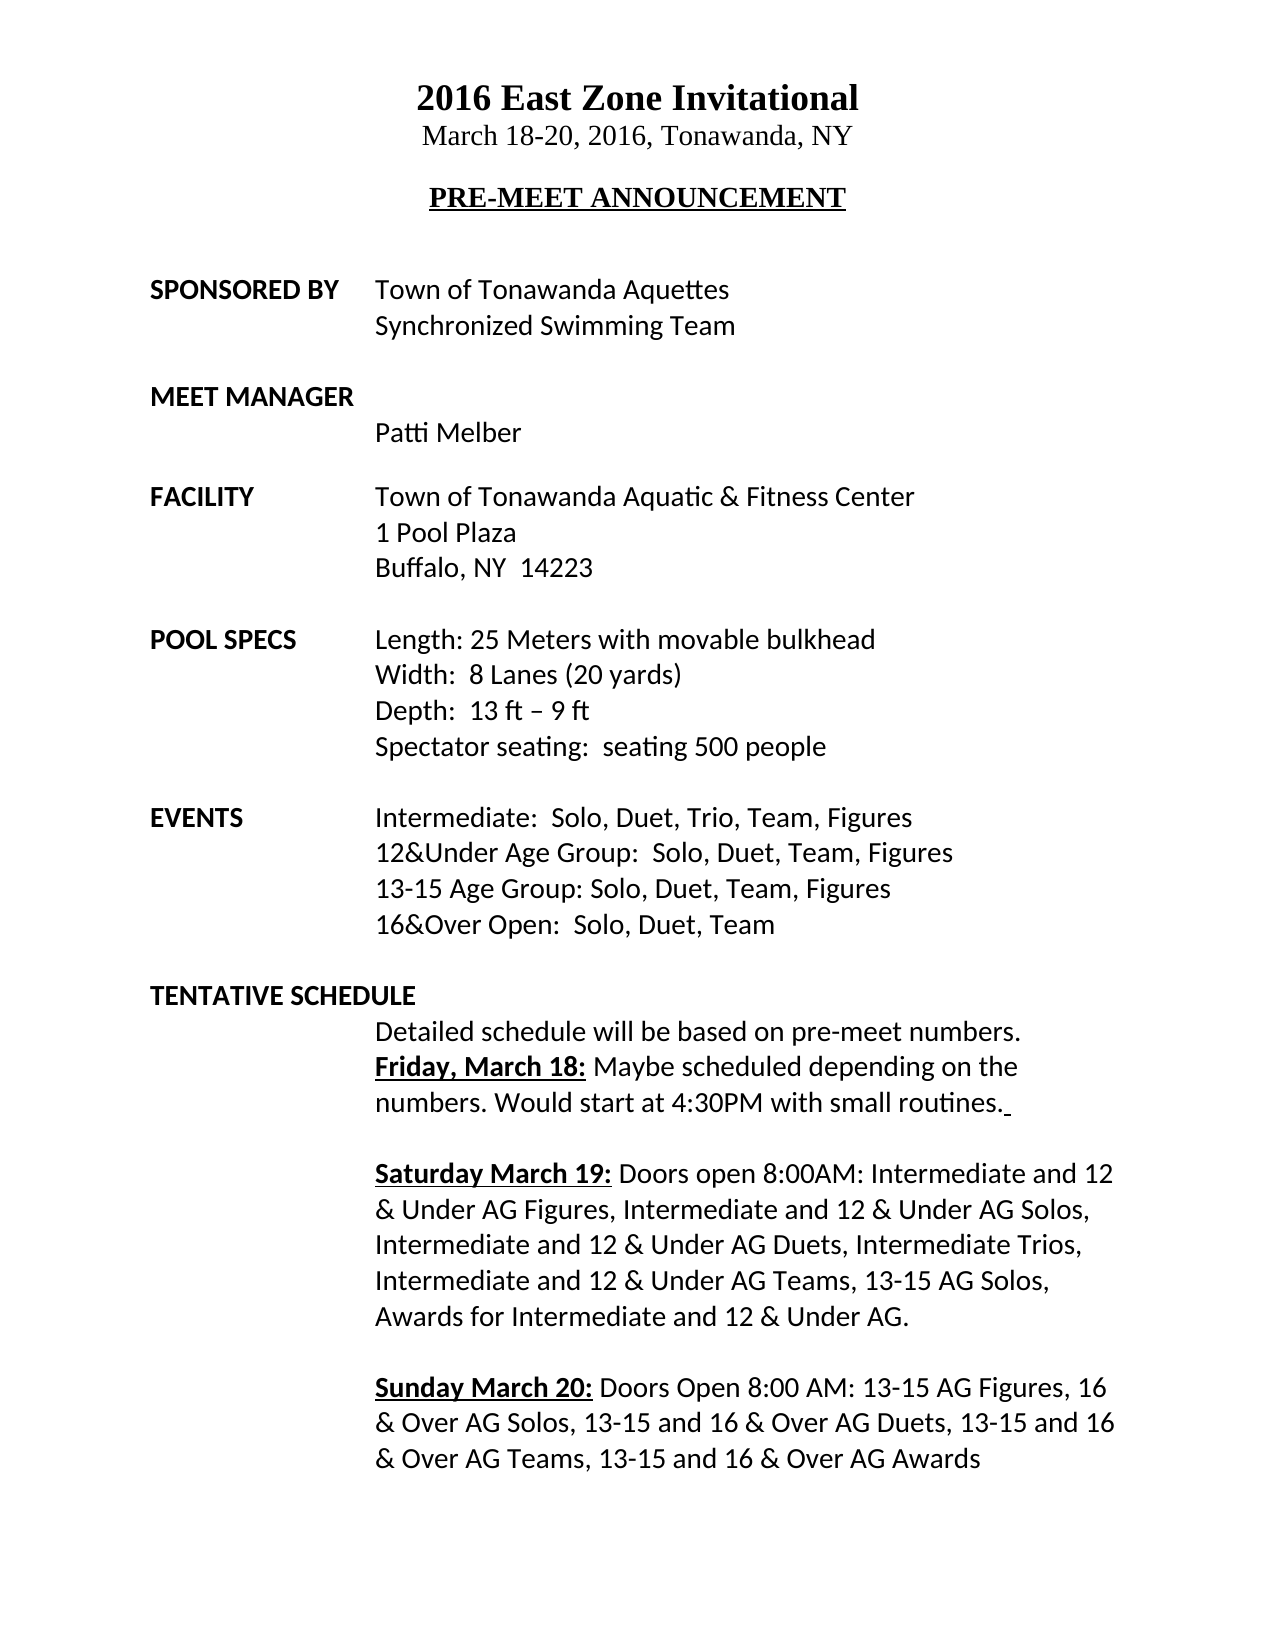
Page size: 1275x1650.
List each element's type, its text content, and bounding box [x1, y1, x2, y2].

text Sunday March 20: Doors Open 8:00 AM: 13-15 AG Figures, 16 & Over AG Solos, 13-15 and 16 & Over AG Duets, 13-15 and 16 & Over AG Teams, 13-15 and 16 & Over AG Awards [375, 1369, 1125, 1476]
text Synchronized Swimming Team [150, 307, 1125, 343]
text TENTATIVE SCHEDULE [150, 977, 1125, 1013]
text FACILITY Town of Tonawanda Aquatic & Fitness Center [150, 478, 1125, 514]
text Patti Melber [150, 414, 1125, 449]
text 1 Pool Plaza [150, 514, 1125, 549]
text EVENTS Intermediate: Solo, Duet, Trio, Team, Figures [150, 799, 1125, 834]
text Spectator seating: seating 500 people [150, 728, 1125, 763]
text Depth: 13 ft – 9 ft [150, 692, 1125, 728]
text 16&Over Open: Solo, Duet, Team [300, 906, 1125, 941]
text Detailed schedule will be based on pre-meet numbers. [150, 1013, 1125, 1048]
text Width: 8 Lanes (20 yards) [150, 656, 1125, 692]
text 12&Under Age Group: Solo, Duet, Team, Figures [300, 834, 1125, 870]
text Friday, March 18: Maybe scheduled depending on the numbers. Would start at 4:30PM with small routines. [375, 1048, 1125, 1119]
text MEET MANAGER [150, 378, 1125, 414]
subtitle PRE-MEET ANNOUNCEMENT [150, 180, 1125, 214]
text POOL SPECS Length: 25 Meters with movable bulkhead [150, 621, 1125, 656]
text 13-15 Age Group: Solo, Duet, Team, Figures [300, 870, 1125, 906]
text SPONSORED BY Town of Tonawanda Aquettes [150, 271, 1125, 307]
text Buffalo, NY 14223 [150, 549, 1125, 585]
text Saturday March 19: Doors open 8:00AM: Intermediate and 12 & Under AG Figures, Intermediate and 12 & Under AG Solos, Intermediate and 12 & Under AG Duets, Intermediate Trios, Intermediate and 12 & Under AG Teams, 13-15 AG Solos, Awards for Intermediate and 12 & Under AG. [375, 1155, 1125, 1333]
